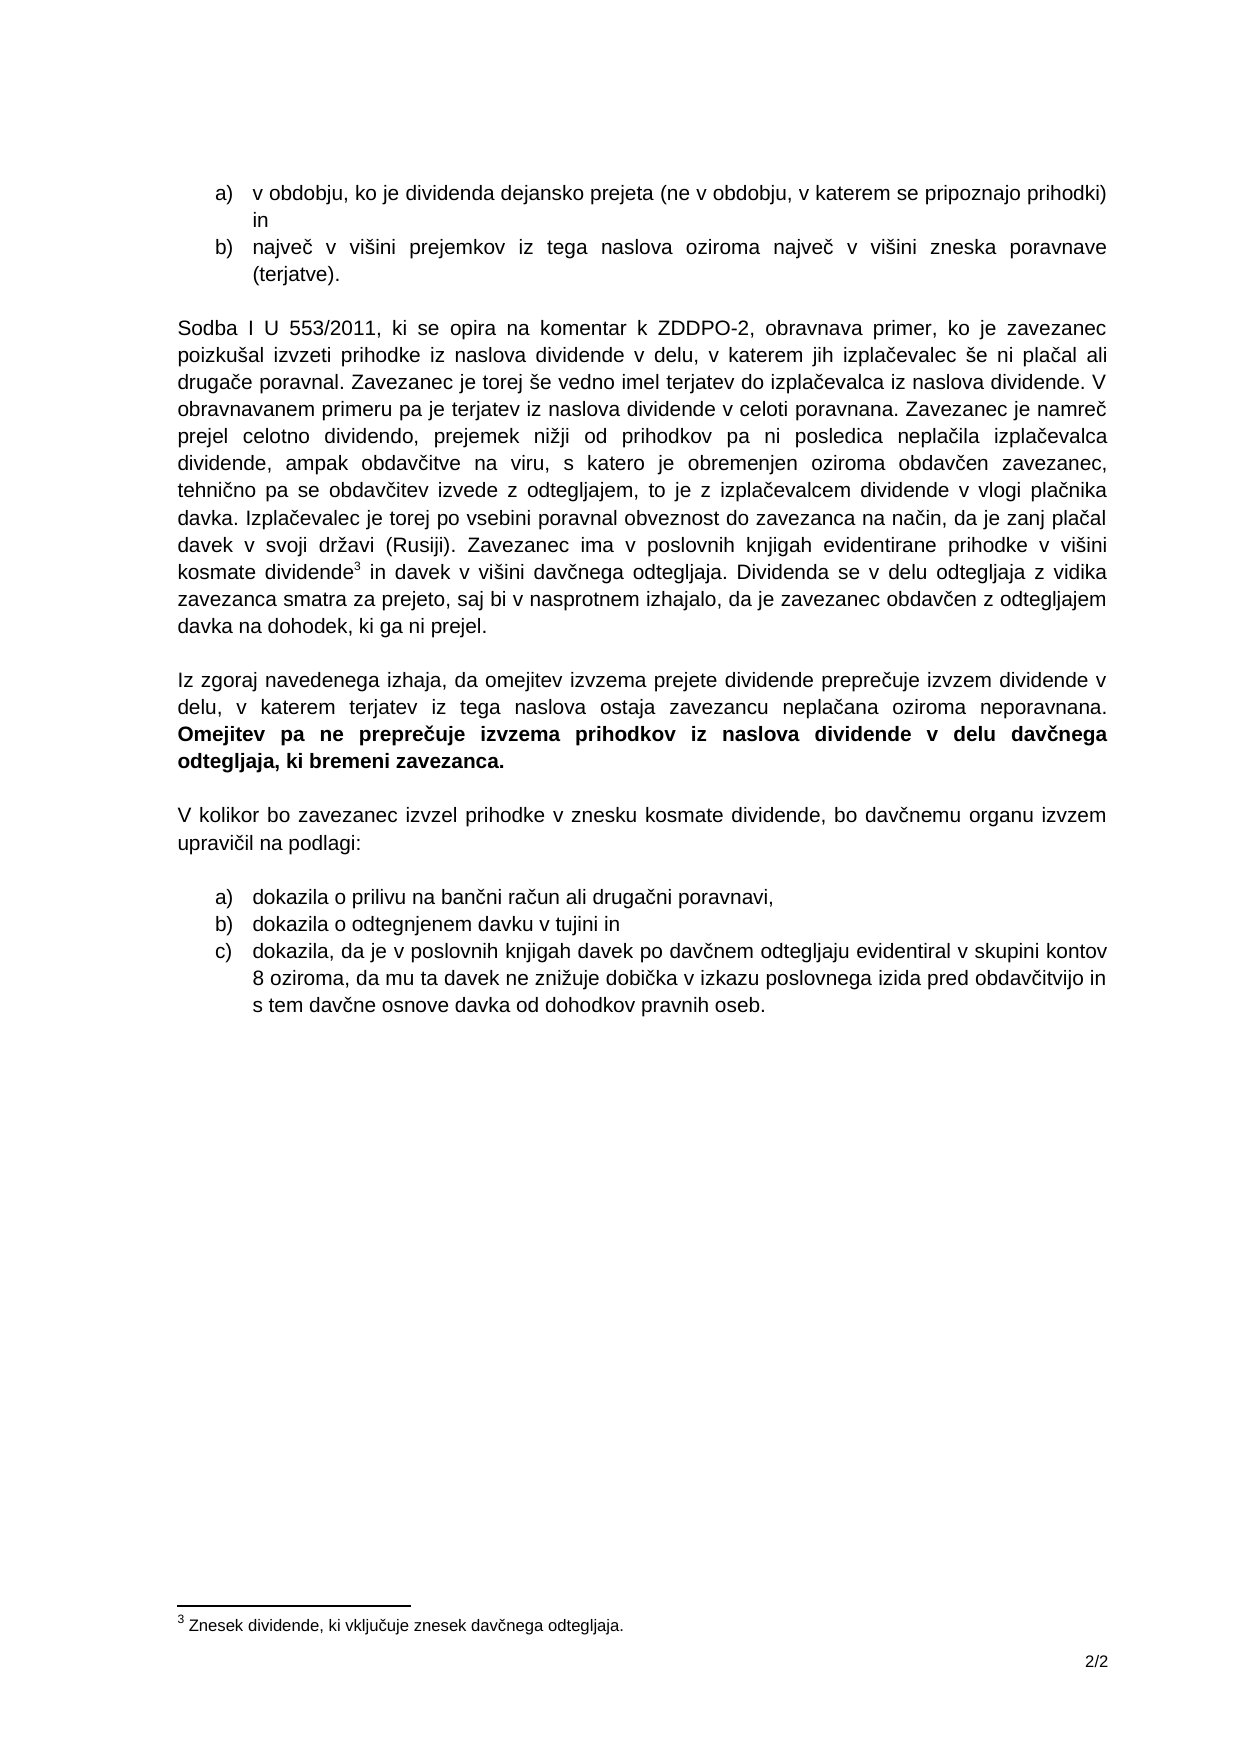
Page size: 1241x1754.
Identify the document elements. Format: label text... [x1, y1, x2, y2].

list dokazila o prilivu na bančni račun ali drugačni poravnavi, [215, 881, 1108, 908]
text Iz zgoraj navedenega izhaja, da omejitev izvzema prejete dividende preprečuje izvzem dividende v delu, v katerem terjatev iz tega naslova ostaja zavezancu neplačana oziroma neporavnana. Omejitev pa ne preprečuje izvzema prihodkov iz naslova dividende v delu davčnega odtegljaja, ki bremeni zavezanca. [177, 665, 1108, 773]
list dokazila, da je v poslovnih knjigah davek po davčnem odtegljaju evidentiral v skupini kontov 8 oziroma, da mu ta davek ne znižuje dobička v izkazu poslovnega izida pred obdavčitvijo in s tem davčne osnove davka od dohodkov pravnih oseb. [215, 936, 1108, 1017]
text V kolikor bo zavezanec izvzel prihodke v znesku kosmate dividende, bo davčnemu organu izvzem upravičil na podlagi: [177, 800, 1108, 854]
list v obdobju, ko je dividenda dejansko prejeta (ne v obdobju, v katerem se pripoznajo prihodki) in [215, 177, 1108, 231]
list največ v višini prejemkov iz tega naslova oziroma največ v višini zneska poravnave (terjatve). [215, 231, 1108, 286]
list dokazila o odtegnjenem davku v tujini in [215, 908, 1108, 936]
text Sodba I U 553/2011, ki se opira na komentar k ZDDPO-2, obravnava primer, ko je zavezanec poizkušal izvzeti prihodke iz naslova dividende v delu, v katerem jih izplačevalec še ni plačal ali drugače poravnal. Zavezanec je torej še vedno imel terjatev do izplačevalca iz naslova dividende. V obravnavanem primeru pa je terjatev iz naslova dividende v celoti poravnana. Zavezanec je namreč prejel celotno dividendo, prejemek nižji od prihodkov pa ni posledica neplačila izplačevalca dividende, ampak obdavčitve na viru, s katero je obremenjen oziroma obdavčen zavezanec, tehnično pa se obdavčitev izvede z odtegljajem, to je z izplačevalcem dividende v vlogi plačnika davka. Izplačevalec je torej po vsebini poravnal obveznost do zavezanca na način, da je zanj plačal davek v svoji državi (Rusiji). Zavezanec ima v poslovnih knjigah evidentirane prihodke v višini kosmate dividende in davek v višini davčnega odtegljaja. Dividenda se v delu odtegljaja z vidika zavezanca smatra za prejeto, saj bi v nasprotnem izhajalo, da je zavezanec obdavčen z odtegljajem davka na dohodek, ki ga ni prejel. [177, 313, 1108, 638]
